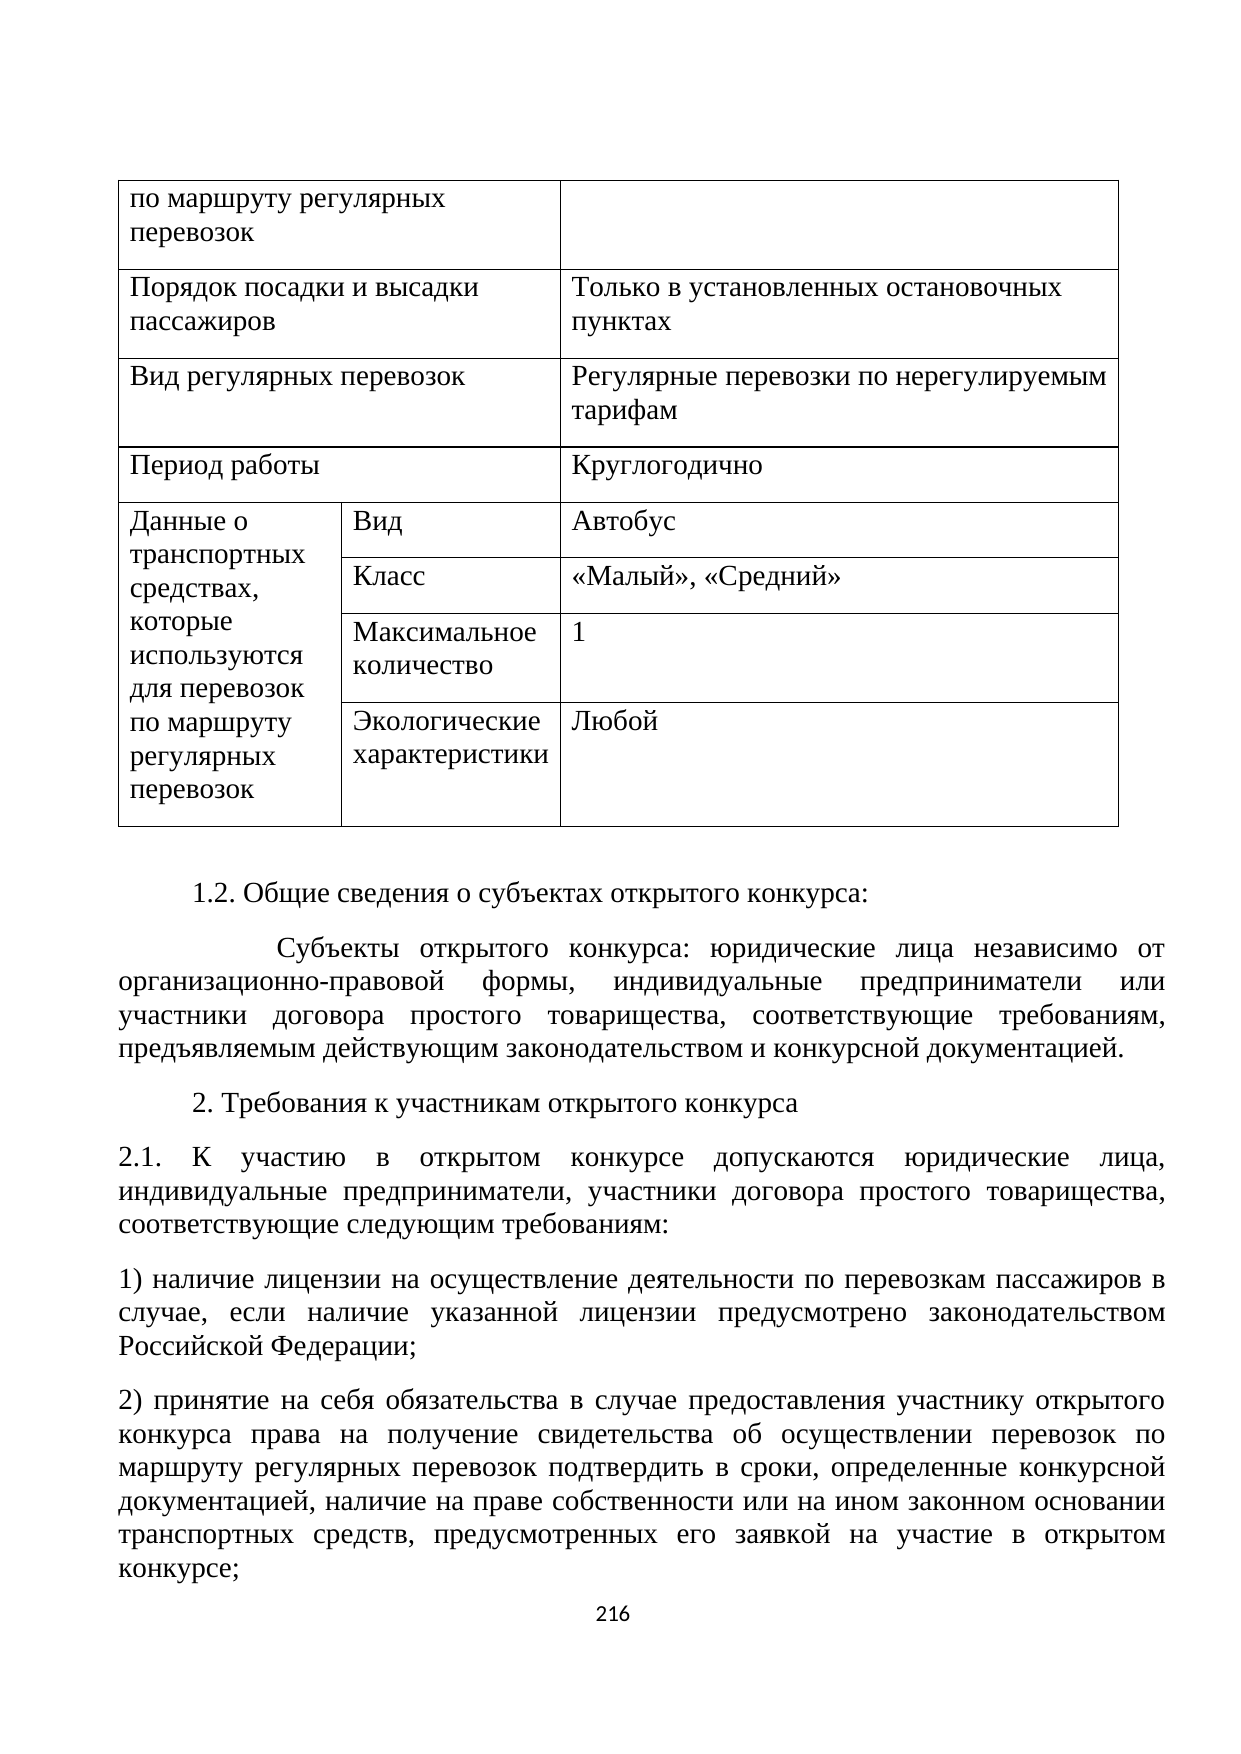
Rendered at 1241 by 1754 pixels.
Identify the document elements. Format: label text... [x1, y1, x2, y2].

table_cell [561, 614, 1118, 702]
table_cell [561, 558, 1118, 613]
text 2. Требования к участникам открытого конкурса [118, 1085, 1167, 1118]
text 2.1. К участию в открытом конкурсе допускаются юридические лица, индивидуальные предприниматели, участники договора простого товарищества, соответствующие следующим требованиям: [118, 1139, 1167, 1240]
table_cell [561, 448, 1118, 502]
text 1) наличие лицензии на осуществление деятельности по перевозкам пассажиров в случае, если наличие указанной лицензии предусмотрено законодательством Российской Федерации; [118, 1261, 1167, 1361]
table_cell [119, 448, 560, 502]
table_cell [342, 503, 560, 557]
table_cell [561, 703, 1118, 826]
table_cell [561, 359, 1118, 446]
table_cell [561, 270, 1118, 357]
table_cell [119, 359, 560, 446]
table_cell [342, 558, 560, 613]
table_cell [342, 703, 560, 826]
text Субъекты открытого конкурса: юридические лица независимо от организационно-правовой формы, индивидуальные предприниматели или участники договора простого товарищества, соответствующие требованиям, предъявляемым действующим законодательством и конкурсной документацией. [118, 930, 1167, 1064]
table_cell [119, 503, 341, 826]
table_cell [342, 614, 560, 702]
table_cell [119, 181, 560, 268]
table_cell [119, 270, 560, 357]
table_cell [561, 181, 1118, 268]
text 2) принятие на себя обязательства в случае предоставления участнику открытого конкурса права на получение свидетельства об осуществлении перевозок по маршруту регулярных перевозок подтвердить в сроки, определенные конкурсной документацией, наличие на праве собственности или на ином законном основании транспортных средств, предусмотренных его заявкой на участие в открытом конкурсе; [118, 1382, 1167, 1583]
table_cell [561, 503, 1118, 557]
text 1.2. Общие сведения о субъектах открытого конкурса: [118, 876, 1167, 909]
